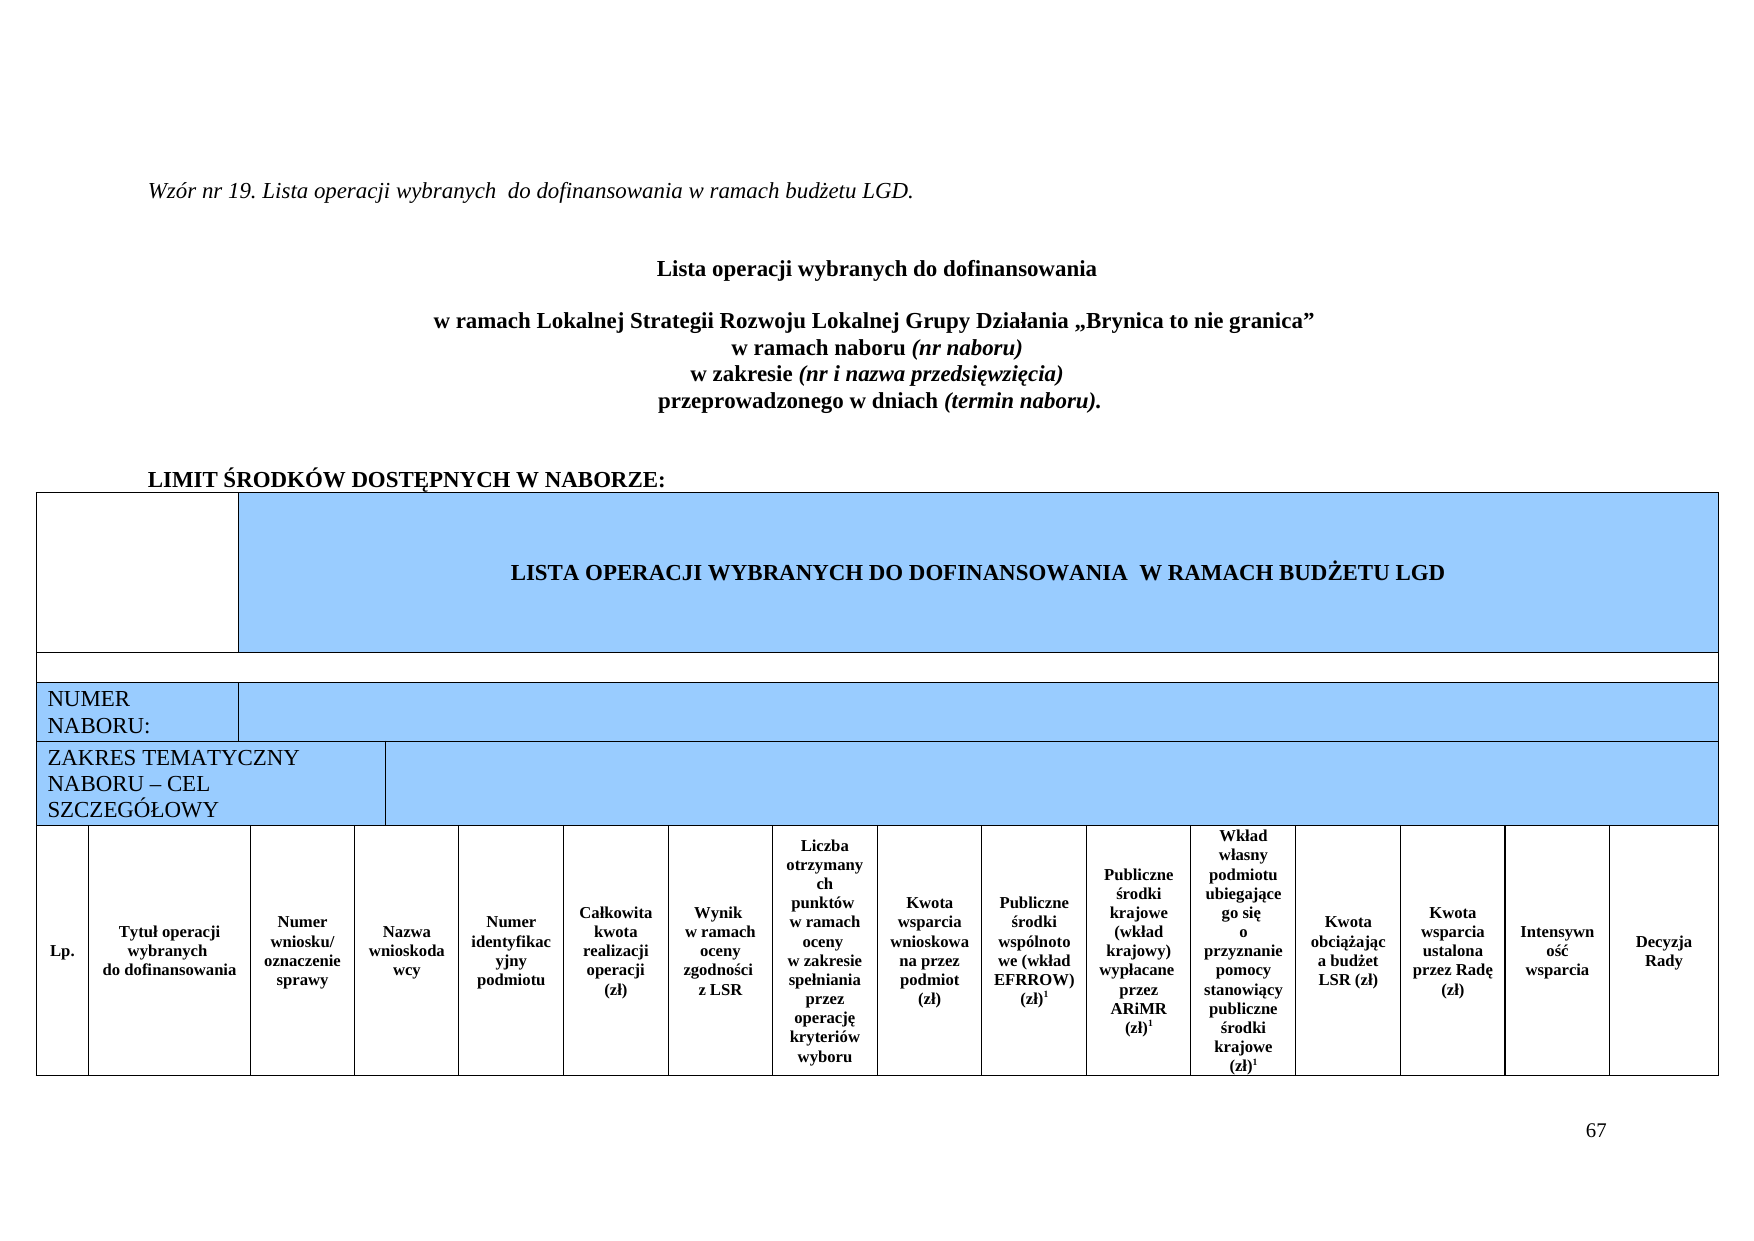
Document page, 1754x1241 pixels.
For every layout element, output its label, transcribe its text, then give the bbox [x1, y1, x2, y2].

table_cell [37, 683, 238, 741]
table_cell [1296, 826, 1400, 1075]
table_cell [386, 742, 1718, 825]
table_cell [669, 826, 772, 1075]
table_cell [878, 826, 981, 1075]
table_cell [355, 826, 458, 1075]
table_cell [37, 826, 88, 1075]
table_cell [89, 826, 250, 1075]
text w zakresie (nr i nazwa przedsięwzięcia) [148, 360, 1606, 387]
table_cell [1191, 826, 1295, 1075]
text LIMIT ŚRODKÓW DOSTĘPNYCH W NABORZE: [148, 466, 1606, 492]
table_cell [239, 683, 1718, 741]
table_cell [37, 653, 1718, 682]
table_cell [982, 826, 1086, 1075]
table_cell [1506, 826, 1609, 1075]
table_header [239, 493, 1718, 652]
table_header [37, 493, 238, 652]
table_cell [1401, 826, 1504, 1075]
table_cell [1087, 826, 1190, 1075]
text Wzór nr 19. Lista operacji wybranych do dofinansowania w ramach budżetu LGD. [148, 177, 1606, 203]
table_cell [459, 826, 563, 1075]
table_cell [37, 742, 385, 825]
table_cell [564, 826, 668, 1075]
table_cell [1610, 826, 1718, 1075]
text przeprowadzonego w dniach (termin naboru). [148, 387, 1606, 413]
text w ramach Lokalnej Strategii Rozwoju Lokalnej Grupy Działania „Brynica to nie granica” w ramach naboru (nr naboru) [148, 308, 1606, 360]
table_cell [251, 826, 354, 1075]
text Lista operacji wybranych do dofinansowania [148, 255, 1606, 281]
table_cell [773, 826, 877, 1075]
